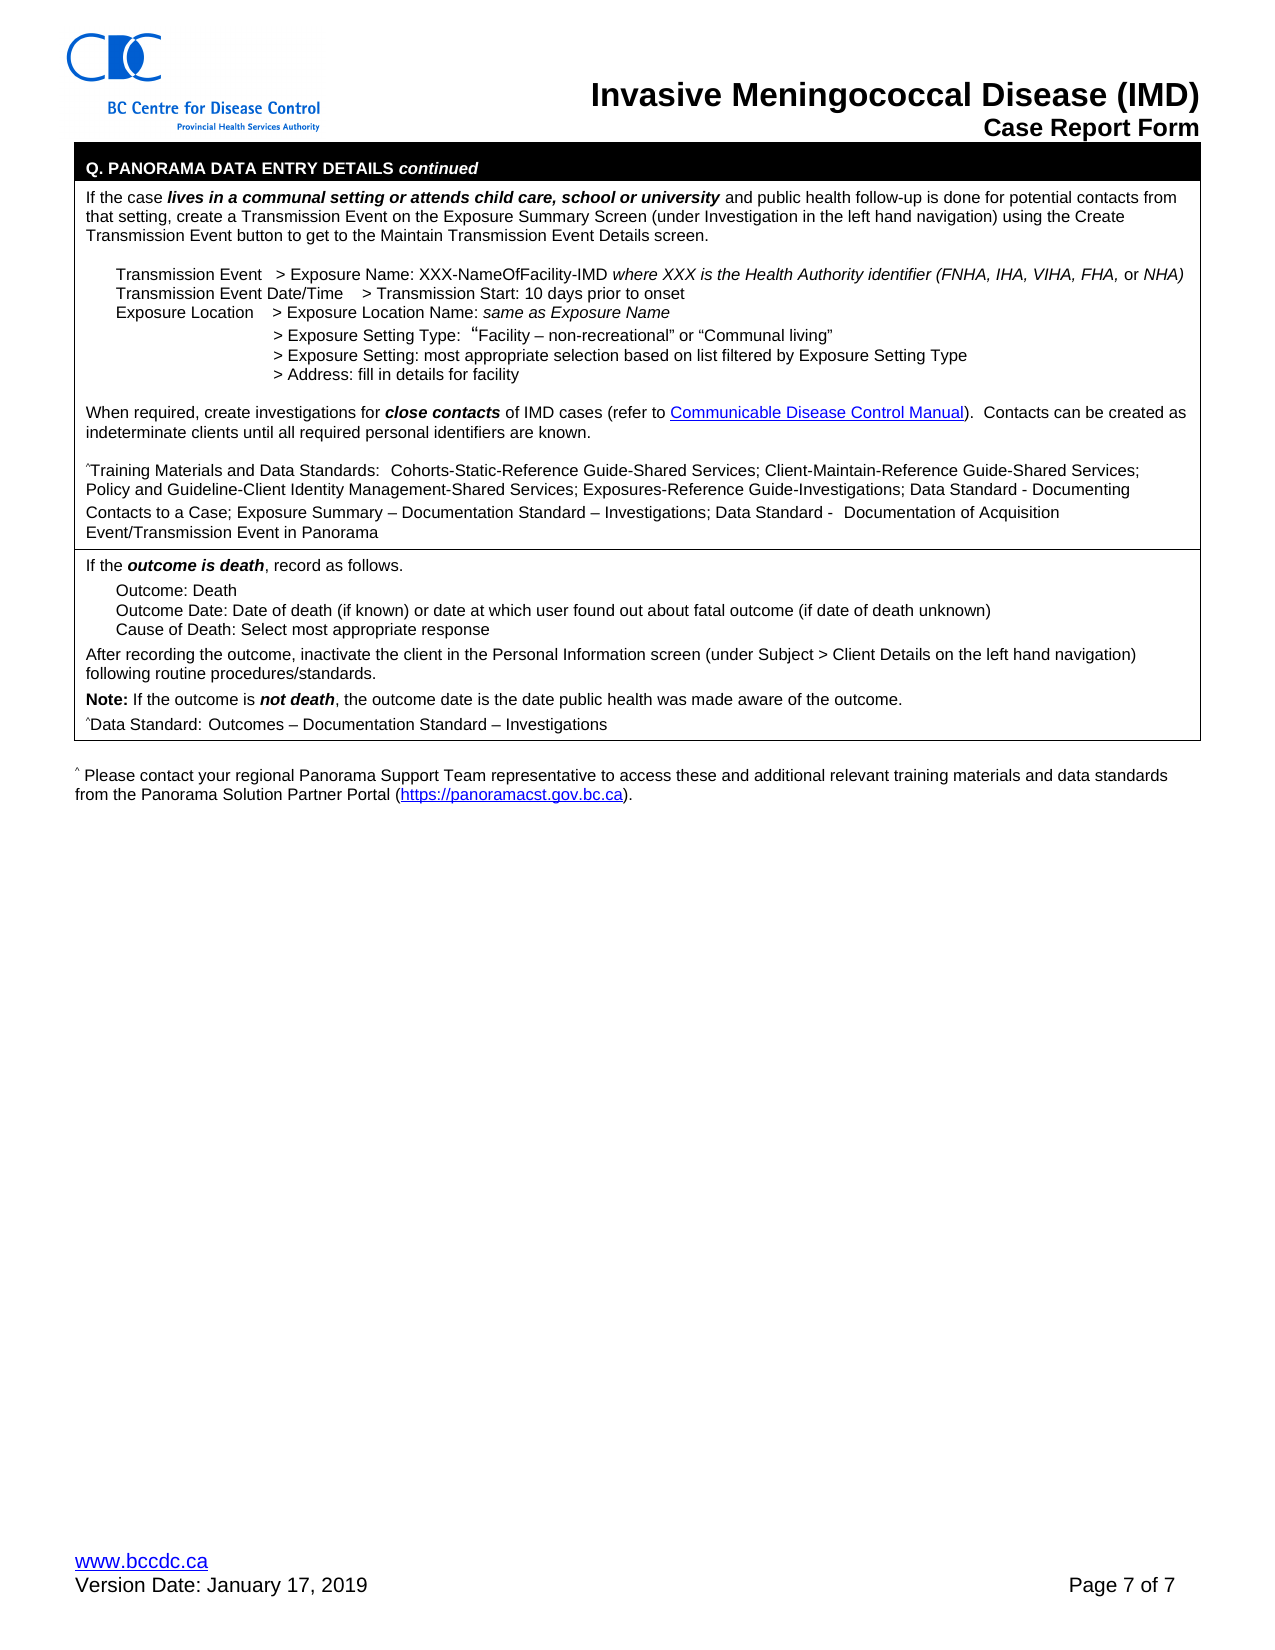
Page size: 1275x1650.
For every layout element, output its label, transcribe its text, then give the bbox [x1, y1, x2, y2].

table_header Q. PANORAMA DATA ENTRY DETAILS continued [75, 143, 1200, 180]
text ^ Please contact your regional Panorama Support Team representative to access these and additional relevant training materials and data standards from the Panorama Solution Partner Portal (https://panoramacst.gov.bc.ca). [75, 765, 1200, 804]
picture [59, 26, 327, 139]
table_cell If the outcome is death, record as follows. Outcome: Death Outcome Date: Date of death (if known) or date at which user found out about fatal outcome (if date of death unknown) Cause of Death: Select most appropriate response After recording the outcome, inactivate the client in the Personal Information screen (under Subject > Client Details on the left hand navigation) following routine procedures/standards. Note: If the outcome is not death, the outcome date is the date public health was made aware of the outcome. ^Data Standard: Outcomes – Documentation Standard – Investigations [75, 550, 1200, 740]
table_cell If the case lives in a communal setting or attends child care, school or university and public health follow-up is done for potential contacts from that setting, create a Transmission Event on the Exposure Summary Screen (under Investigation in the left hand navigation) using the Create Transmission Event button to get to the Maintain Transmission Event Details screen. Transmission Event > Exposure Name: XXX-NameOfFacility-IMD where XXX is the Health Authority identifier (FNHA, IHA, VIHA, FHA, or NHA) Transmission Event Date/Time > Transmission Start: 10 days prior to onset Exposure Location > Exposure Location Name: same as Exposure Name > Exposure Setting Type: “Facility – non-recreational” or “Communal living” > Exposure Setting: most appropriate selection based on list filtered by Exposure Setting Type > Address: fill in details for facility When required, create investigations for close contacts of IMD cases (refer to Communicable Disease Control Manual). Contacts can be created as indeterminate clients until all required personal identifiers are known. ^Training Materials and Data Standards: Cohorts-Static-Reference Guide-Shared Services; Client-Maintain-Reference Guide-Shared Services; Policy and Guideline-Client Identity Management-Shared Services; Exposures-Reference Guide-Investigations; Data Standard - Documenting Contacts to a Case; Exposure Summary – Documentation Standard – Investigations; Data Standard - Documentation of Acquisition Event/Transmission Event in Panorama [75, 181, 1200, 548]
